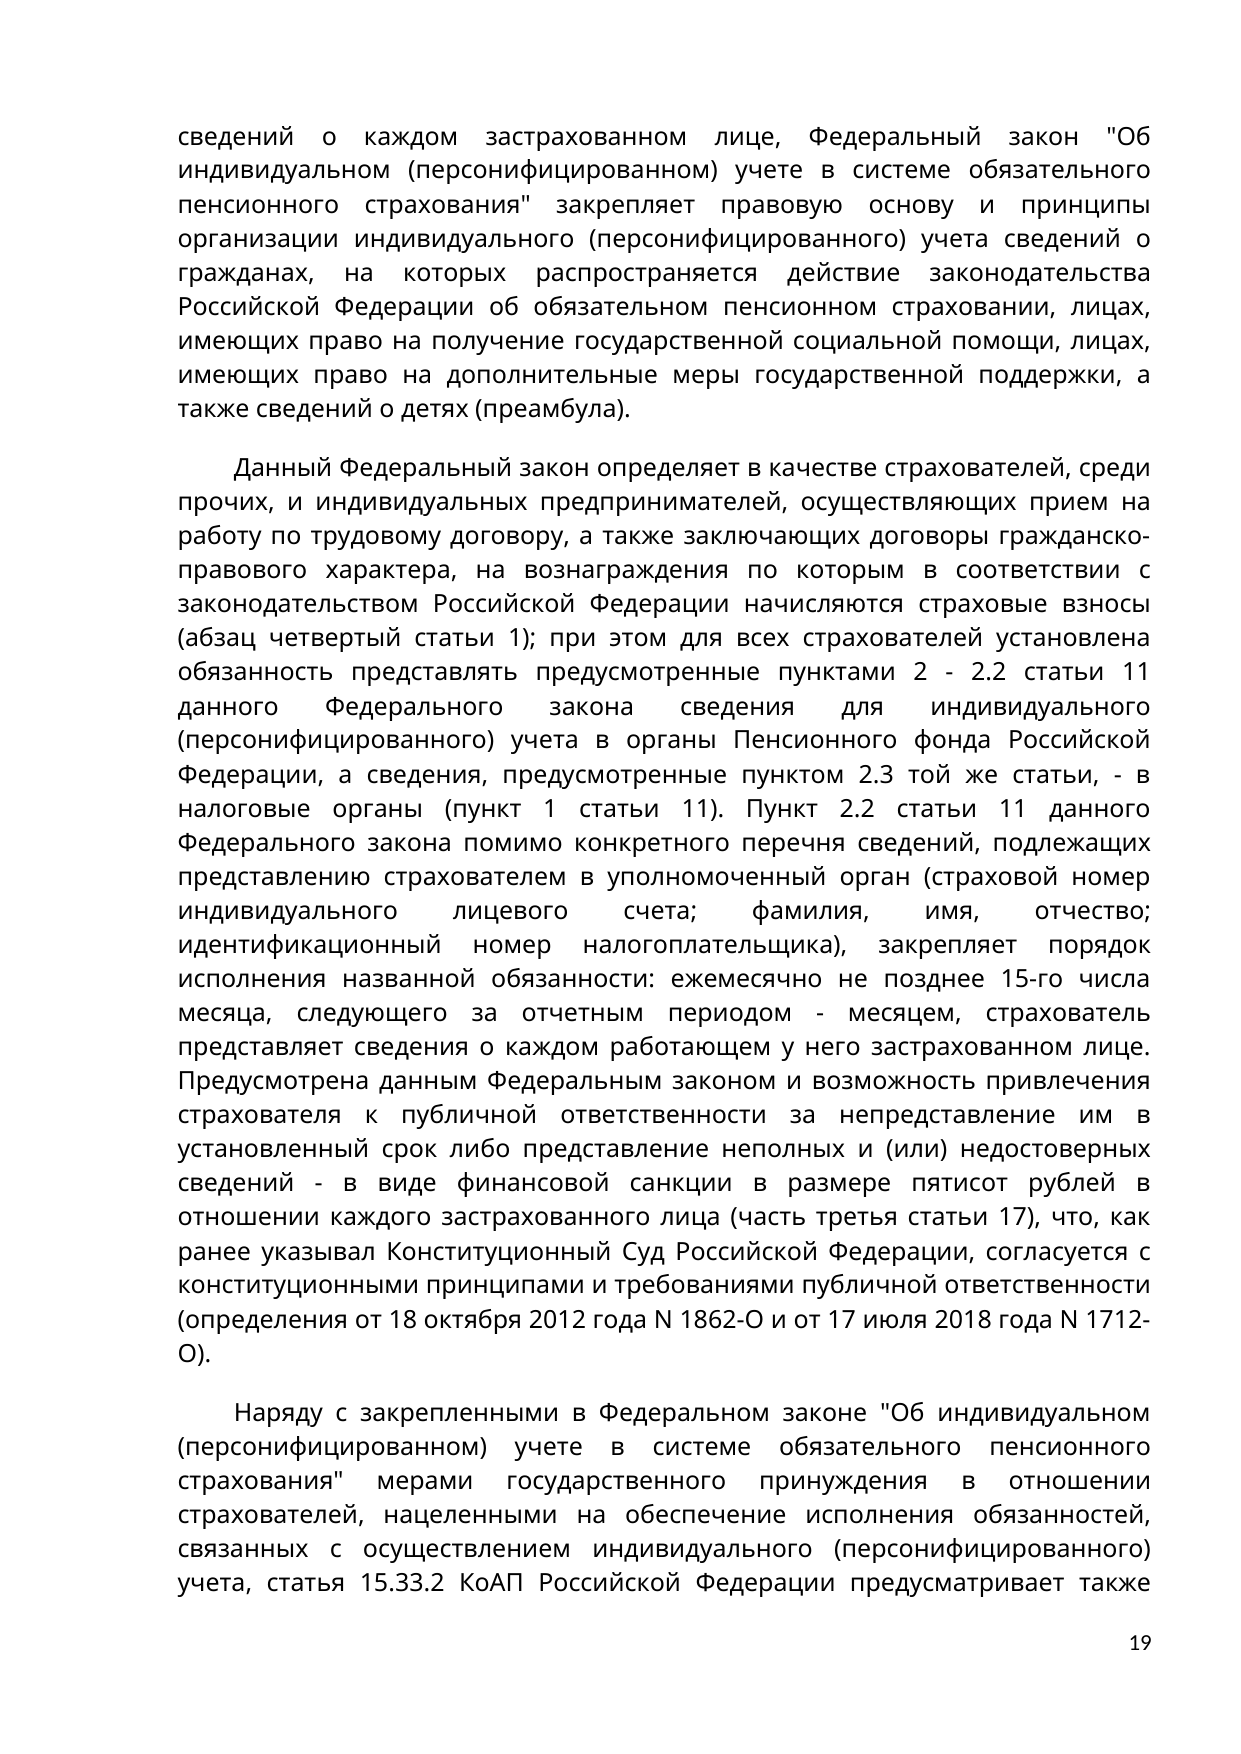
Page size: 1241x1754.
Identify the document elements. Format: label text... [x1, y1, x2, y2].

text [177, 1394, 1152, 1599]
text Данный Федеральный закон определяет в качестве страхователей, среди прочих, и индивидуальных предпринимателей, осуществляющих прием на работу по трудовому договору, а также заключающих договоры гражданско-правового характера, на вознаграждения по которым в соответствии с законодательством Российской Федерации начисляются страховые взносы (абзац четвертый статьи 1); при этом для всех страхователей установлена обязанность представлять предусмотренные пунктами 2 - 2.2 статьи 11 данного Федерального закона сведения для индивидуального (персонифицированного) учета в органы Пенсионного фонда Российской Федерации, а сведения, предусмотренные пунктом 2.3 той же статьи, - в налоговые органы (пункт 1 статьи 11). Пункт 2.2 статьи 11 данного Федерального закона помимо конкретного перечня сведений, подлежащих представлению страхователем в уполномоченный орган (страховой номер индивидуального лицевого счета; фамилия, имя, отчество; идентификационный номер налогоплательщика), закрепляет порядок исполнения названной обязанности: ежемесячно не позднее 15-го числа месяца, следующего за отчетным периодом - месяцем, страхователь представляет сведения о каждом работающем у него застрахованном лице. Предусмотрена данным Федеральным законом и возможность привлечения страхователя к публичной ответственности за непредставление им в установленный срок либо представление неполных и (или) недостоверных сведений - в виде финансовой санкции в размере пятисот рублей в отношении каждого застрахованного лица (часть третья статьи 17), что, как ранее указывал Конституционный Суд Российской Федерации, согласуется с конституционными принципами и требованиями публичной ответственности (определения от 18 октября 2012 года N 1862-О и от 17 июля 2018 года N 1712-О). [177, 450, 1152, 1369]
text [177, 118, 1152, 425]
